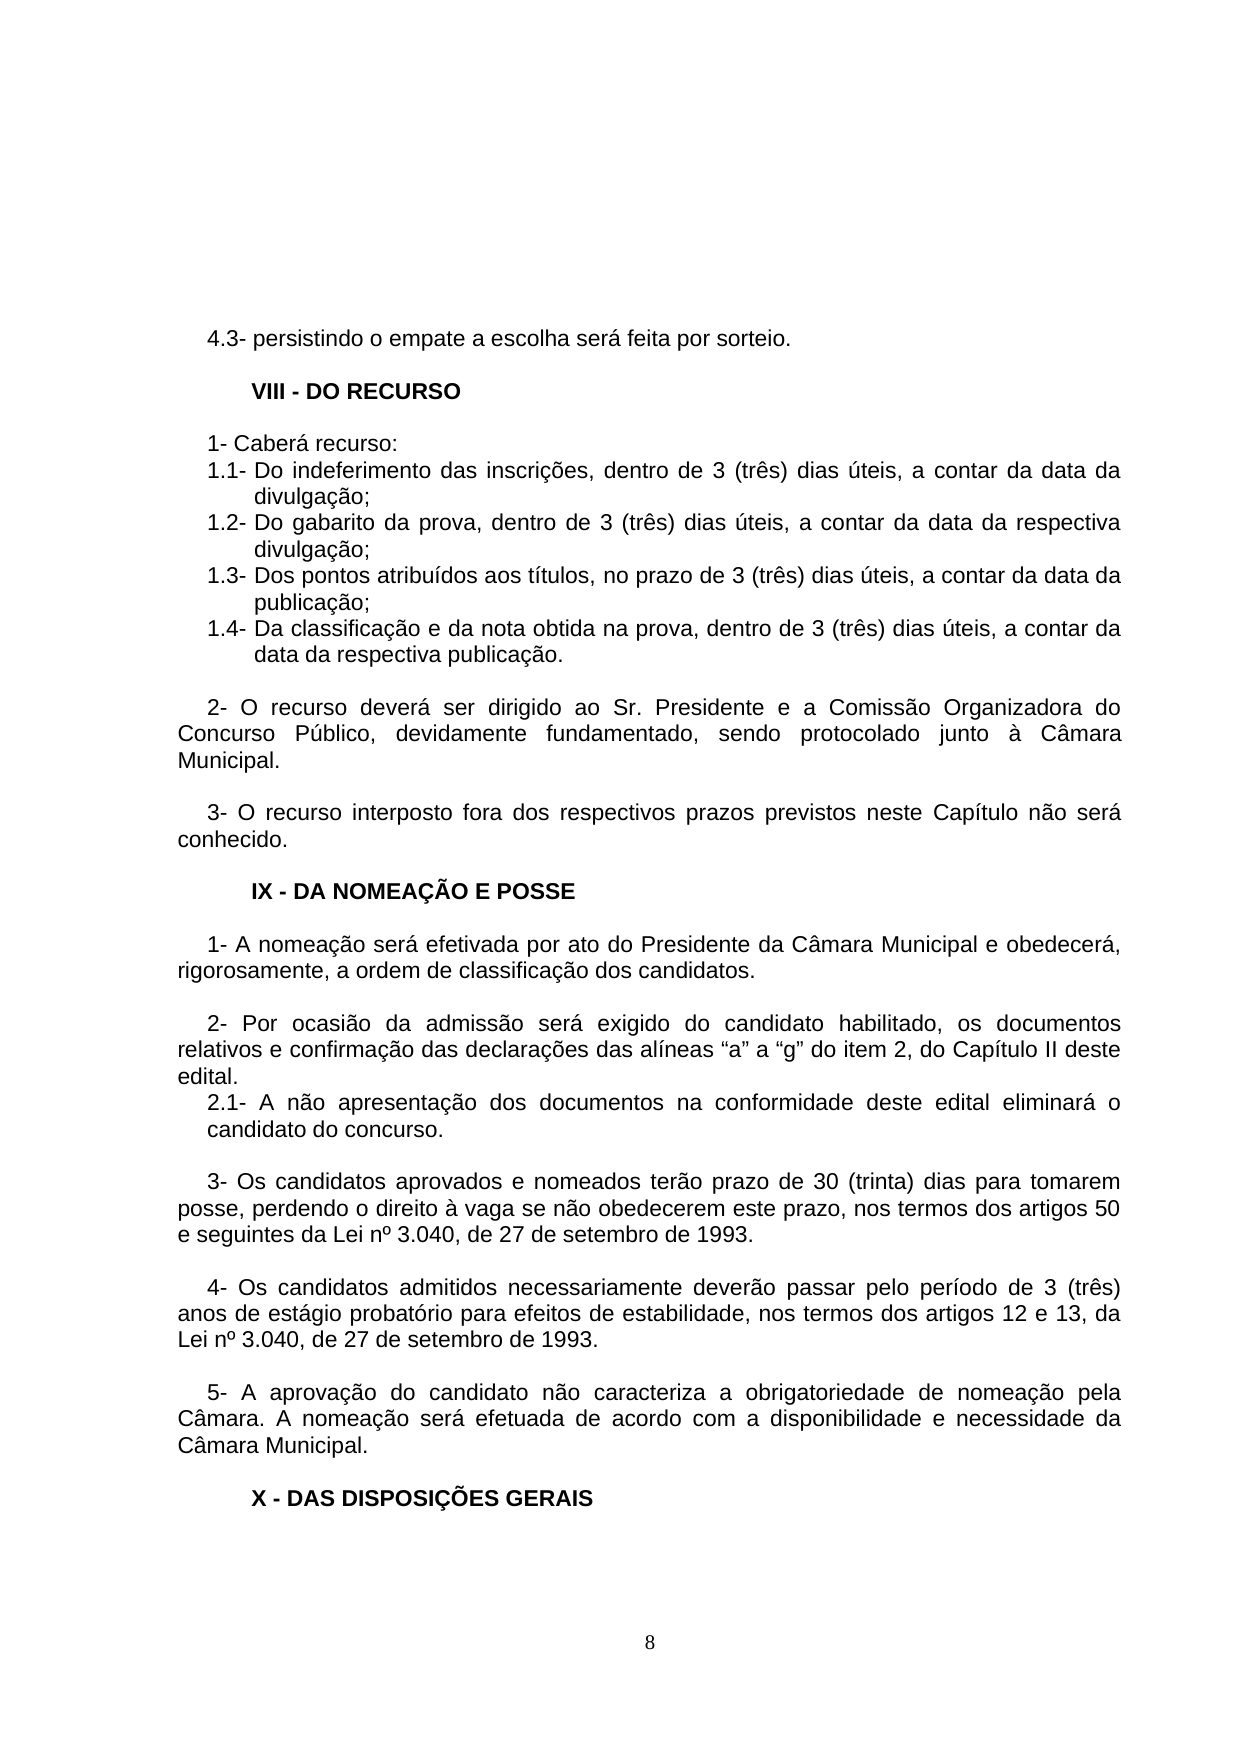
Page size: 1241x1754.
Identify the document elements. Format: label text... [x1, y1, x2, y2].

list Dos pontos atribuídos aos títulos, no prazo de 3 (três) dias úteis, a contar da data da publicação; [207, 562, 1122, 615]
text 1- A nomeação será efetivada por ato do Presidente da Câmara Municipal e obedecerá, rigorosamente, a ordem de classificação dos candidatos. [177, 931, 1122, 984]
list Da classificação e da nota obtida na prova, dentro de 3 (três) dias úteis, a contar da data da respectiva publicação. [207, 615, 1122, 667]
text 4.3- persistindo o empate a escolha será feita por sorteio. [177, 325, 1122, 351]
text 1- Caberá recurso: [177, 430, 1122, 457]
text 2.1- A não apresentação dos documentos na conformidade deste edital eliminará o candidato do concurso. [207, 1089, 1122, 1142]
subtitle X - DAS DISPOSIÇÕES GERAIS [177, 1484, 1122, 1511]
text 2- Por ocasião da admissão será exigido do candidato habilitado, os documentos relativos e confirmação das declarações das alíneas “a” a “g” do item 2, do Capítulo II deste edital. [177, 1010, 1122, 1089]
text 5- A aprovação do candidato não caracteriza a obrigatoriedade de nomeação pela Câmara. A nomeação será efetuada de acordo com a disponibilidade e necessidade da Câmara Municipal. [177, 1379, 1122, 1458]
text 3- Os candidatos aprovados e nomeados terão prazo de 30 (trinta) dias para tomarem posse, perdendo o direito à vaga se não obedecerem este prazo, nos termos dos artigos 50 e seguintes da Lei nº 3.040, de 27 de setembro de 1993. [177, 1168, 1122, 1247]
list Do gabarito da prova, dentro de 3 (três) dias úteis, a contar da data da respectiva divulgação; [207, 509, 1122, 562]
text 4- Os candidatos admitidos necessariamente deverão passar pelo período de 3 (três) anos de estágio probatório para efeitos de estabilidade, nos termos dos artigos 12 e 13, da Lei nº 3.040, de 27 de setembro de 1993. [177, 1274, 1122, 1353]
text 2- O recurso deverá ser dirigido ao Sr. Presidente e a Comissão Organizadora do Concurso Público, devidamente fundamentado, sendo protocolado junto à Câmara Municipal. [177, 694, 1122, 773]
text 3- O recurso interposto fora dos respectivos prazos previstos neste Capítulo não será conhecido. [177, 799, 1122, 852]
list Do indeferimento das inscrições, dentro de 3 (três) dias úteis, a contar da data da divulgação; [207, 457, 1122, 509]
subtitle IX - DA NOMEAÇÃO E POSSE [177, 878, 1122, 905]
text VIII - DO RECURSO [177, 378, 1122, 404]
